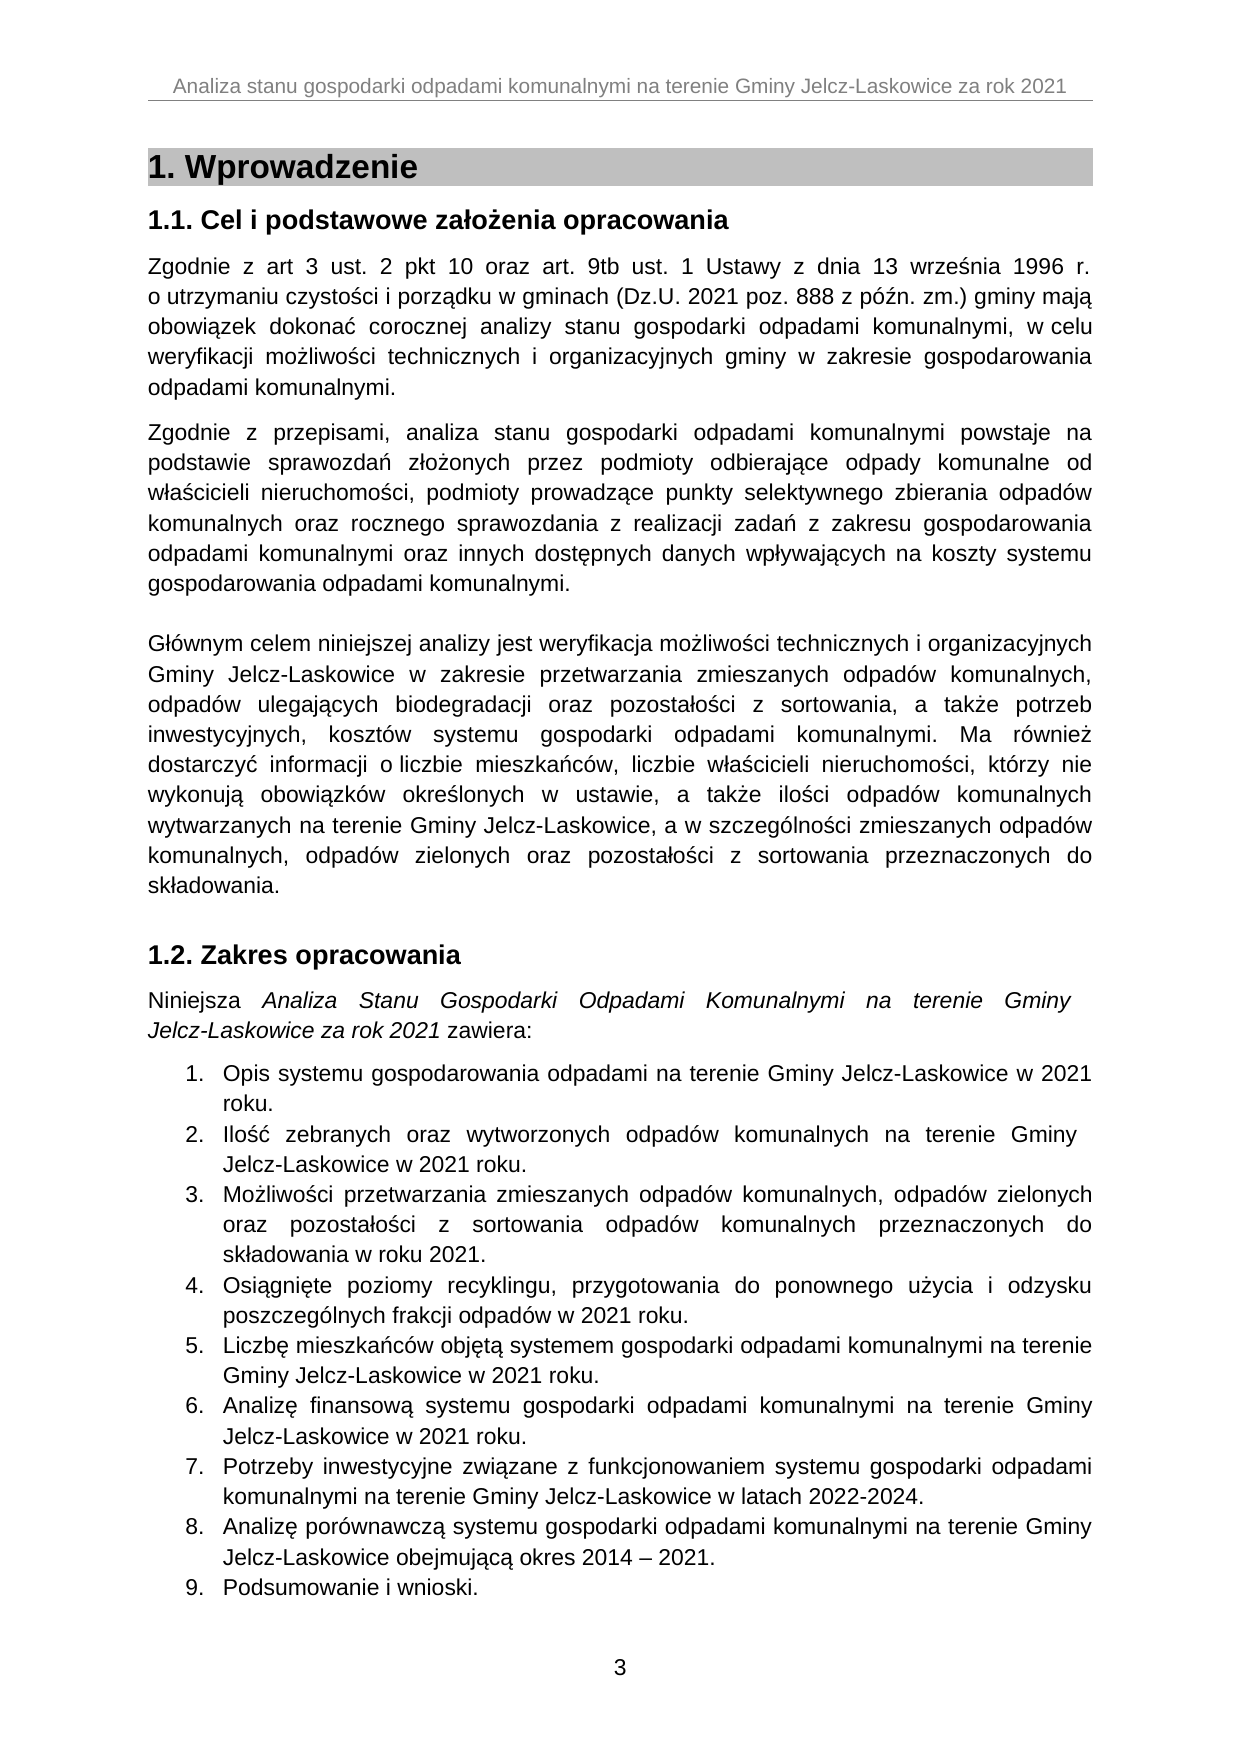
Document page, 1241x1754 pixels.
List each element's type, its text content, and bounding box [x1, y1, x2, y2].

list Osiągnięte poziomy recyklingu, przygotowania do ponownego użycia i odzysku poszczególnych frakcji odpadów w 2021 roku. [185, 1272, 1093, 1328]
text Głównym celem niniejszej analizy jest weryfikacja możliwości technicznych i organizacyjnych Gminy Jelcz-Laskowice w zakresie przetwarzania zmieszanych odpadów komunalnych, odpadów ulegających biodegradacji oraz pozostałości z sortowania, a także potrzeb inwestycyjnych, kosztów systemu gospodarki odpadami komunalnymi. Ma również dostarczyć informacji o liczbie mieszkańców, liczbie właścicieli nieruchomości, którzy nie wykonują obowiązków określonych w ustawie, a także ilości odpadów komunalnych wytwarzanych na terenie Gminy Jelcz-Laskowice, a w szczególności zmieszanych odpadów komunalnych, odpadów zielonych oraz pozostałości z sortowania przeznaczonych do składowania. [148, 630, 1093, 898]
subtitle 1.1. Cel i podstawowe założenia opracowania [148, 204, 1093, 236]
list Opis systemu gospodarowania odpadami na terenie Gminy Jelcz-Laskowice w 2021 roku. [185, 1060, 1093, 1117]
text Zgodnie z przepisami, analiza stanu gospodarki odpadami komunalnymi powstaje na podstawie sprawozdań złożonych przez podmioty odbierające odpady komunalne od właścicieli nieruchomości, podmioty prowadzące punkty selektywnego zbierania odpadów komunalnych oraz rocznego sprawozdania z realizacji zadań z zakresu gospodarowania odpadami komunalnymi oraz innych dostępnych danych wpływających na koszty systemu gospodarowania odpadami komunalnymi. [148, 419, 1093, 596]
text Zgodnie z art 3 ust. 2 pkt 10 oraz art. 9tb ust. 1 Ustawy z dnia 13 września 1996 r. o utrzymaniu czystości i porządku w gminach (Dz.U. 2021 poz. 888 z późn. zm.) gminy mają obowiązek dokonać corocznej analizy stanu gospodarki odpadami komunalnymi, w celu weryfikacji możliwości technicznych i organizacyjnych gminy w zakresie gospodarowania odpadami komunalnymi. [148, 253, 1093, 400]
list Analizę finansową systemu gospodarki odpadami komunalnymi na terenie Gminy Jelcz-Laskowice w 2021 roku. [185, 1392, 1093, 1449]
list Analizę porównawczą systemu gospodarki odpadami komunalnymi na terenie Gminy Jelcz-Laskowice obejmującą okres 2014 – 2021. [185, 1513, 1093, 1570]
list Podsumowanie i wnioski. [185, 1574, 1093, 1600]
text Niniejsza Analiza Stanu Gospodarki Odpadami Komunalnymi na terenie Gminy Jelcz-Laskowice za rok 2021 zawiera: [148, 987, 1093, 1044]
list Ilość zebranych oraz wytworzonych odpadów komunalnych na terenie Gminy Jelcz-Laskowice w 2021 roku. [185, 1121, 1093, 1177]
list Potrzeby inwestycyjne związane z funkcjonowaniem systemu gospodarki odpadami komunalnymi na terenie Gminy Jelcz-Laskowice w latach 2022-2024. [185, 1453, 1093, 1509]
subtitle 1.2. Zakres opracowania [148, 939, 1093, 970]
subtitle 1. Wprowadzenie [148, 148, 1093, 186]
list Liczbę mieszkańców objętą systemem gospodarki odpadami komunalnymi na terenie Gminy Jelcz-Laskowice w 2021 roku. [185, 1332, 1093, 1388]
list Możliwości przetwarzania zmieszanych odpadów komunalnych, odpadów zielonych oraz pozostałości z sortowania odpadów komunalnych przeznaczonych do składowania w roku 2021. [185, 1181, 1093, 1268]
